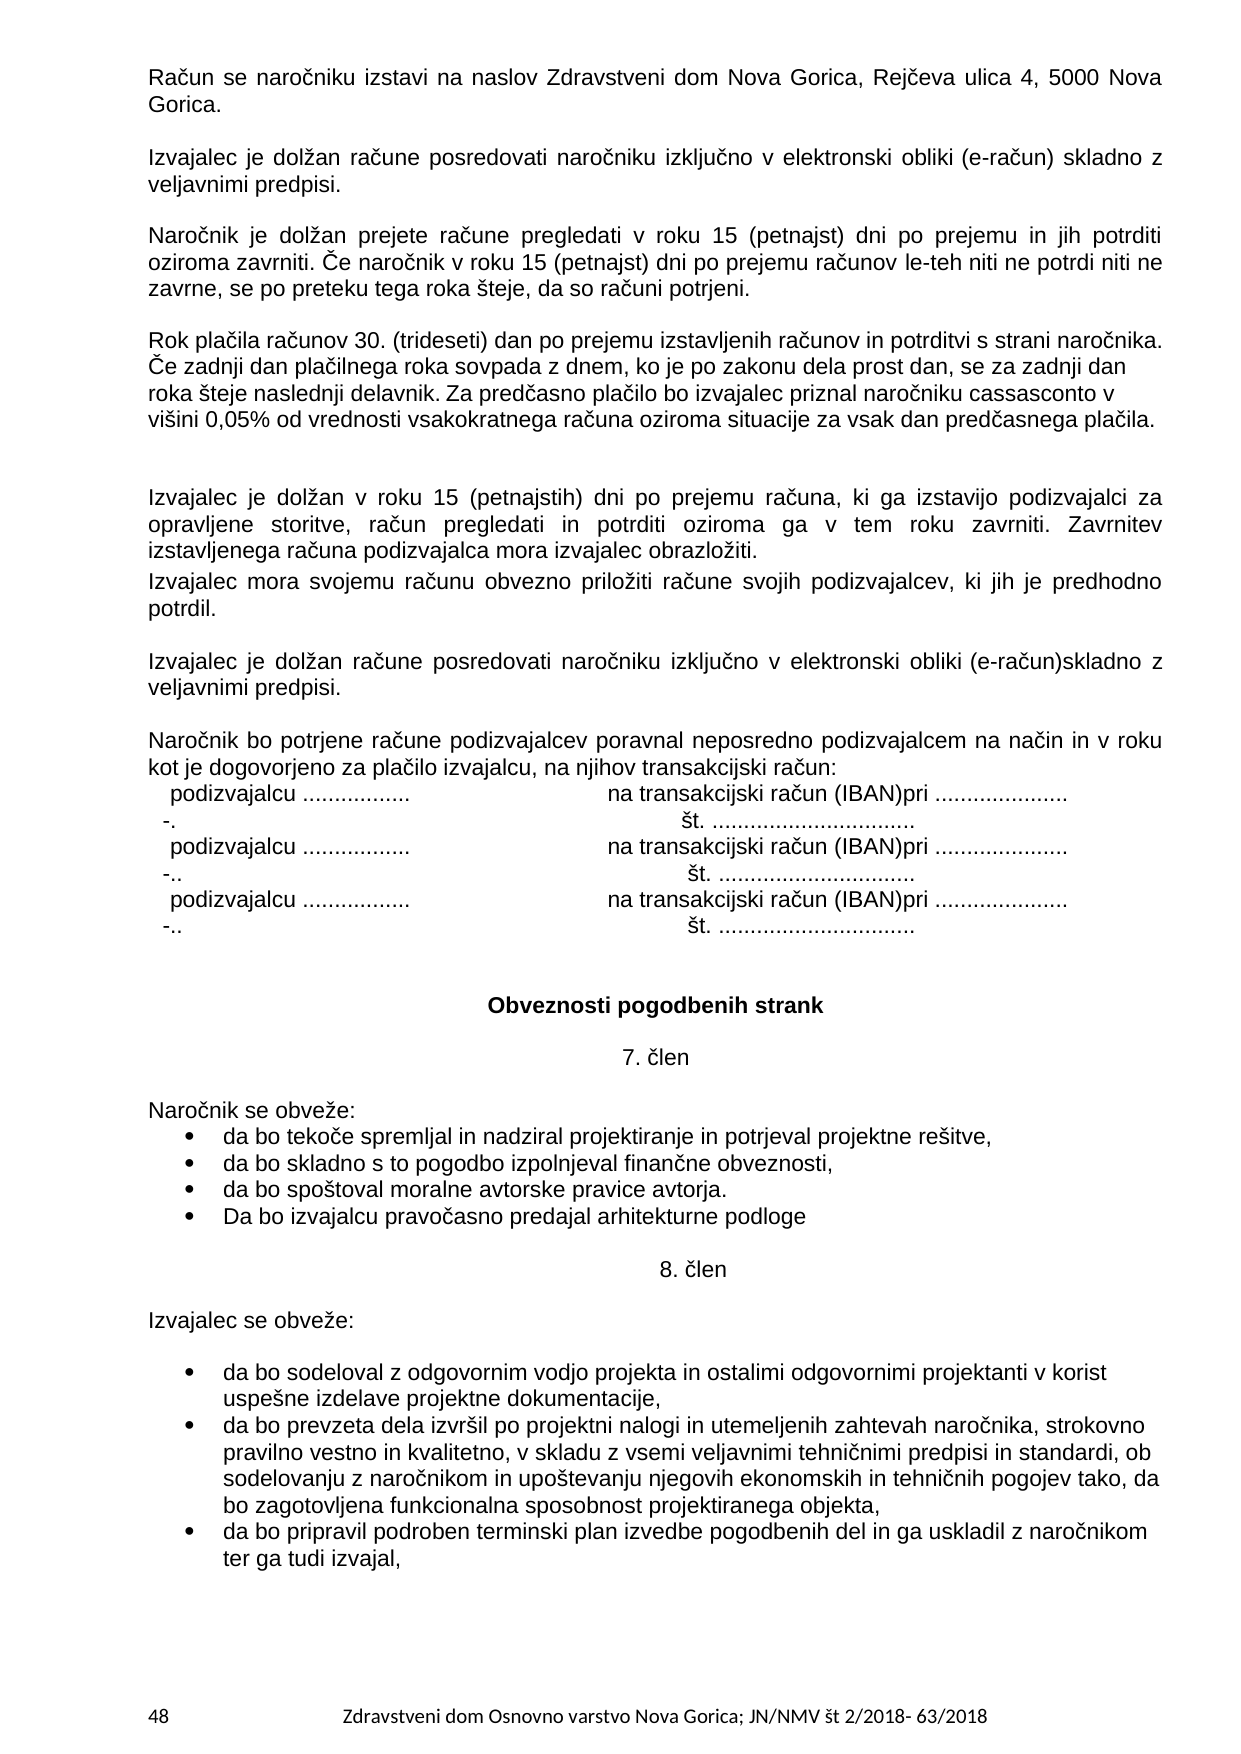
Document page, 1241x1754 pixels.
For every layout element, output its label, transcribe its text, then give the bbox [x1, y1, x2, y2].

list da bo pripravil podroben terminski plan izvedbe pogodbenih del in ga uskladil z naročnikom ter ga tudi izvajal, [185, 1518, 1163, 1571]
text Račun se naročniku izstavi na naslov Zdravstveni dom Nova Gorica, Rejčeva ulica 4, 5000 Nova Gorica. [148, 64, 1163, 117]
text Naročnik je dolžan prejete račune pregledati v roku 15 (petnajst) dni po prejemu in jih potrditi oziroma zavrniti. Če naročnik v roku 15 (petnajst) dni po prejemu računov le-teh niti ne potrdi niti ne zavrne, se po preteku tega roka šteje, da so računi potrjeni. [148, 222, 1163, 302]
list da bo sodeloval z odgovornim vodjo projekta in ostalimi odgovornimi projektanti v korist uspešne izdelave projektne dokumentacije, [185, 1359, 1163, 1412]
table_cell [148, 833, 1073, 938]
text Obveznosti pogodbenih strank [148, 992, 1163, 1018]
list da bo spoštoval moralne avtorske pravice avtorja. [185, 1176, 1163, 1202]
list da bo skladno s to pogodbo izpolnjeval finančne obveznosti, [185, 1149, 1163, 1176]
list 8. člen [223, 1256, 1163, 1282]
text Če zadnji dan plačilnega roka sovpada z dnem, ko je po zakonu dela prost dan, se za zadnji dan roka šteje naslednji delavnik. Za predčasno plačilo bo izvajalec priznal naročniku cassasconto v višini 0,05% od vrednosti vsakokratnega računa oziroma situacije za vsak dan predčasnega plačila. [148, 353, 1163, 433]
text Izvajalec je dolžan v roku 15 (petnajstih) dni po prejemu računa, ki ga izstavijo podizvajalci za opravljene storitve, račun pregledati in potrditi oziroma ga v tem roku zavrniti. Zavrnitev izstavljenega računa podizvajalca mora izvajalec obrazložiti. [148, 484, 1163, 563]
list da bo tekoče spremljal in nadziral projektiranje in potrjeval projektne rešitve, [185, 1123, 1163, 1149]
list da bo prevzeta dela izvršil po projektni nalogi in utemeljenih zahtevah naročnika, strokovno pravilno vestno in kvalitetno, v skladu z vsemi veljavnimi tehničnimi predpisi in standardi, ob sodelovanju z naročnikom in upoštevanju njegovih ekonomskih in tehničnih pogojev tako, da bo zagotovljena funkcionalna sposobnost projektiranega objekta, [185, 1412, 1163, 1518]
list Da bo izvajalcu pravočasno predajal arhitekturne podloge [185, 1202, 1163, 1229]
text Izvajalec mora svojemu računu obvezno priložiti račune svojih podizvajalcev, ki jih je predhodno potrdil. [148, 568, 1163, 621]
text Izvajalec je dolžan račune posredovati naročniku izključno v elektronski obliki (e-račun)skladno z veljavnimi predpisi. [148, 648, 1163, 701]
text Naročnik bo potrjene račune podizvajalcev poravnal neposredno podizvajalcem na način in v roku kot je dogovorjeno za plačilo izvajalcu, na njihov transakcijski račun: [148, 727, 1163, 780]
text Izvajalec se obveže: [148, 1307, 1163, 1334]
text Naročnik se obveže: [148, 1096, 1163, 1123]
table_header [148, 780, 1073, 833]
text Izvajalec je dolžan račune posredovati naročniku izključno v elektronski obliki (e-račun) skladno z veljavnimi predpisi. [148, 144, 1163, 197]
text Rok plačila računov 30. (trideseti) dan po prejemu izstavljenih računov in potrditvi s strani naročnika. [148, 327, 1163, 353]
text 7. člen [148, 1043, 1163, 1070]
